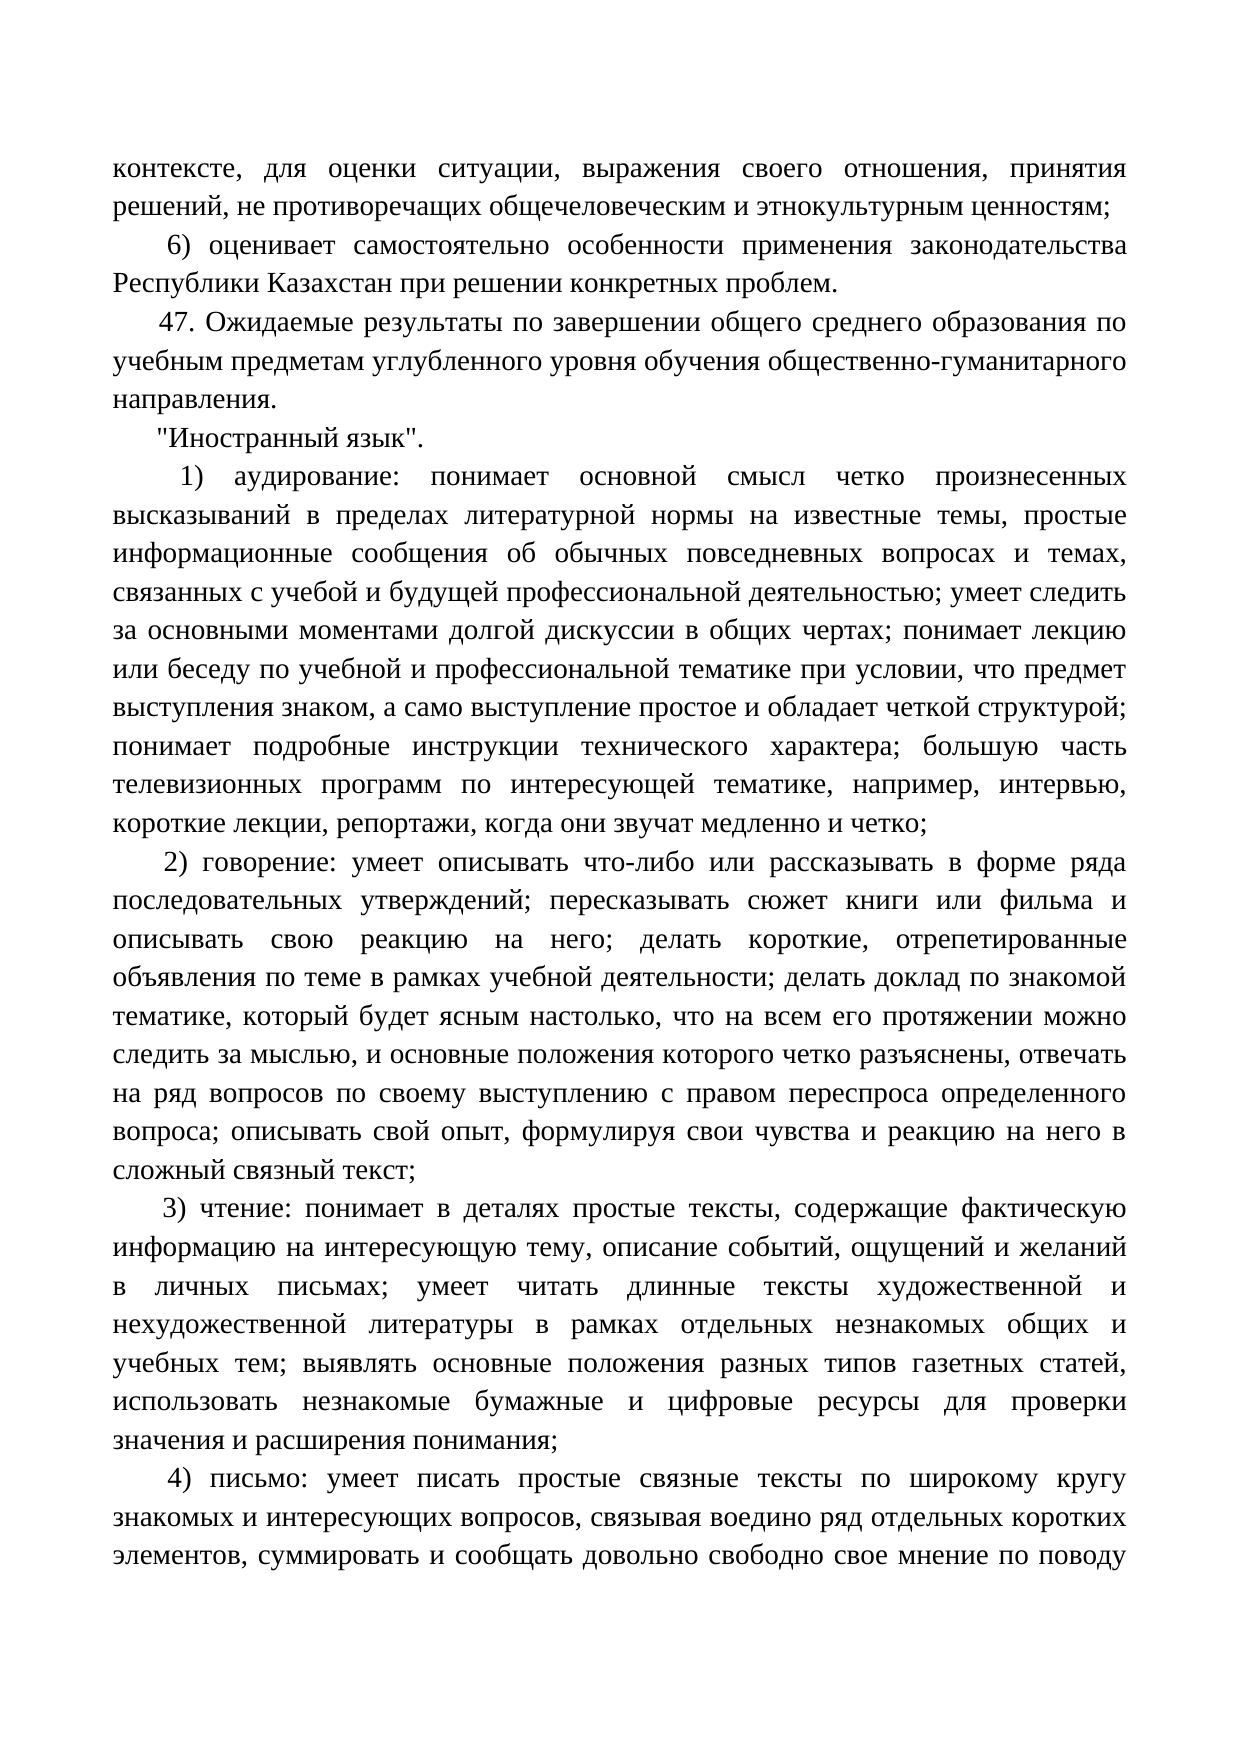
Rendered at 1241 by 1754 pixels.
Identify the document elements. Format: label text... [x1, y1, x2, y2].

text "Иностранный язык". [112, 420, 1128, 453]
text 6) оценивает самостоятельно особенности применения законодательства Республики Казахстан при решении конкретных проблем. [112, 227, 1128, 299]
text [112, 150, 1128, 222]
text 47. Ожидаемые результаты по завершении общего среднего образования по учебным предметам углубленного уровня обучения общественно-гуманитарного направления. [112, 304, 1128, 415]
text 1) аудирование: понимает основной смысл четко произнесенных высказываний в пределах литературной нормы на известные темы, простые информационные сообщения об обычных повседневных вопросах и темах, связанных с учебой и будущей профессиональной деятельностью; умеет следить за основными моментами долгой дискуссии в общих чертах; понимает лекцию или беседу по учебной и профессиональной тематике при условии, что предмет выступления знаком, а само выступление простое и обладает четкой структурой; понимает подробные инструкции технического характера; большую часть телевизионных программ по интересующей тематике, например, интервью, короткие лекции, репортажи, когда они звучат медленно и четко; [112, 458, 1128, 839]
text 2) говорение: умеет описывать что-либо или рассказывать в форме ряда последовательных утверждений; пересказывать сюжет книги или фильма и описывать свою реакцию на него; делать короткие, отрепетированные объявления по теме в рамках учебной деятельности; делать доклад по знакомой тематике, который будет ясным настолько, что на всем его протяжении можно следить за мыслью, и основные положения которого четко разъяснены, отвечать на ряд вопросов по своему выступлению с правом переспроса определенного вопроса; описывать свой опыт, формулируя свои чувства и реакцию на него в сложный связный текст; [112, 844, 1128, 1186]
text 3) чтение: понимает в деталях простые тексты, содержащие фактическую информацию на интересующую тему, описание событий, ощущений и желаний в личных письмах; умеет читать длинные тексты художественной и нехудожественной литературы в рамках отдельных незнакомых общих и учебных тем; выявлять основные положения разных типов газетных статей, использовать незнакомые бумажные и цифровые ресурсы для проверки значения и расширения понимания; [112, 1191, 1128, 1455]
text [112, 1460, 1128, 1571]
